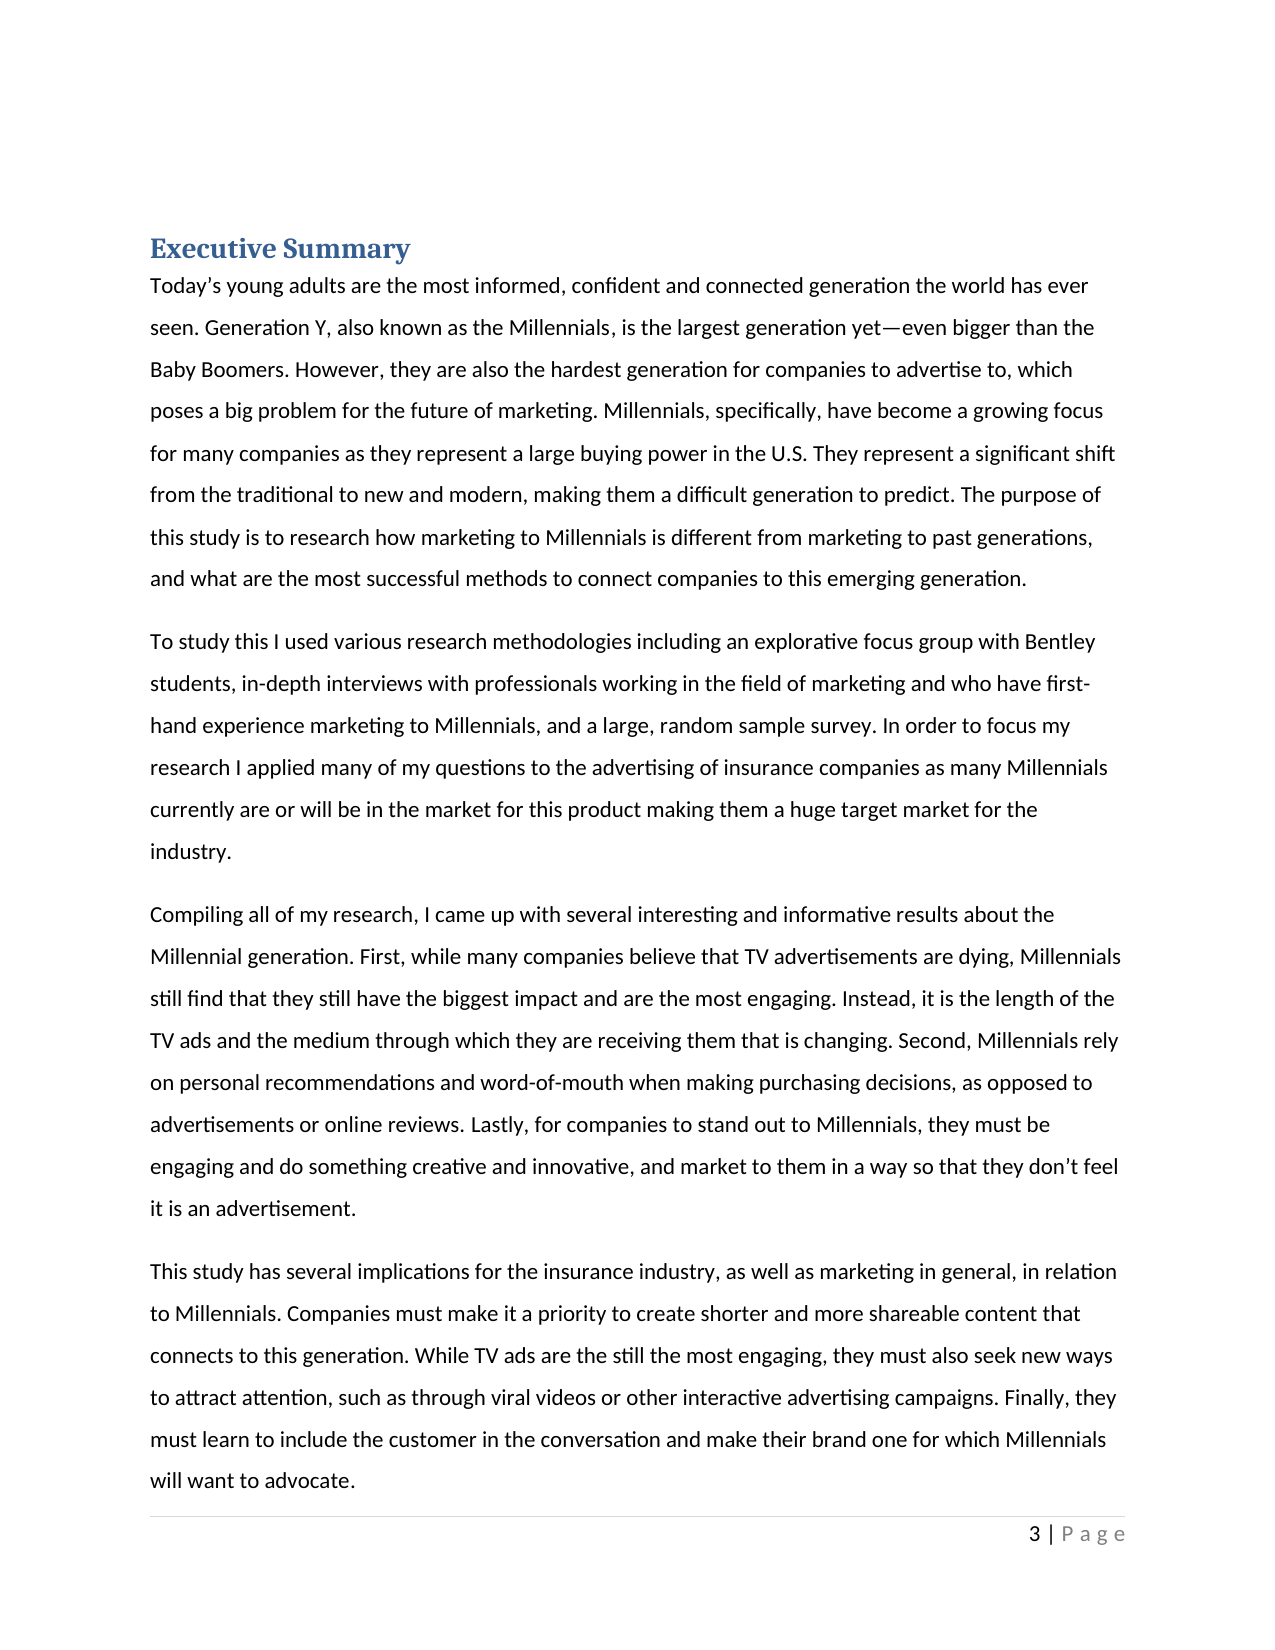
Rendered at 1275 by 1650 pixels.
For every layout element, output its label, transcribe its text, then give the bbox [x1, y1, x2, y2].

subtitle Executive Summary [150, 232, 1125, 266]
text Today’s young adults are the most informed, confident and connected generation the world has ever seen. Generation Y, also known as the Millennials, is the largest generation yet—even bigger than the Baby Boomers. However, they are also the hardest generation for companies to advertise to, which poses a big problem for the future of marketing. Millennials, specifically, have become a growing focus for many companies as they represent a large buying power in the U.S. They represent a significant shift from the traditional to new and modern, making them a difficult generation to predict. The purpose of this study is to research how marketing to Millennials is different from marketing to past generations, and what are the most successful methods to connect companies to this emerging generation. [150, 271, 1125, 593]
text This study has several implications for the insurance industry, as well as marketing in general, in relation to Millennials. Companies must make it a priority to create shorter and more shareable content that connects to this generation. While TV ads are the still the most engaging, they must also seek new ways to attract attention, such as through viral videos or other interactive advertising campaigns. Finally, they must learn to include the customer in the conversation and make their brand one for which Millennials will want to advocate. [150, 1257, 1125, 1495]
text Compiling all of my research, I came up with several interesting and informative results about the Millennial generation. First, while many companies believe that TV advertisements are dying, Millennials still find that they still have the biggest impact and are the most engaging. Instead, it is the length of the TV ads and the medium through which they are receiving them that is changing. Second, Millennials rely on personal recommendations and word-of-mouth when making purchasing decisions, as opposed to advertisements or online reviews. Lastly, for companies to stand out to Millennials, they must be engaging and do something creative and innovative, and market to them in a way so that they don’t feel it is an advertisement. [150, 900, 1125, 1222]
text To study this I used various research methodologies including an explorative focus group with Bentley students, in-depth interviews with professionals working in the field of marketing and who have first-hand experience marketing to Millennials, and a large, random sample survey. In order to focus my research I applied many of my questions to the advertising of insurance companies as many Millennials currently are or will be in the market for this product making them a huge target market for the industry. [150, 627, 1125, 865]
